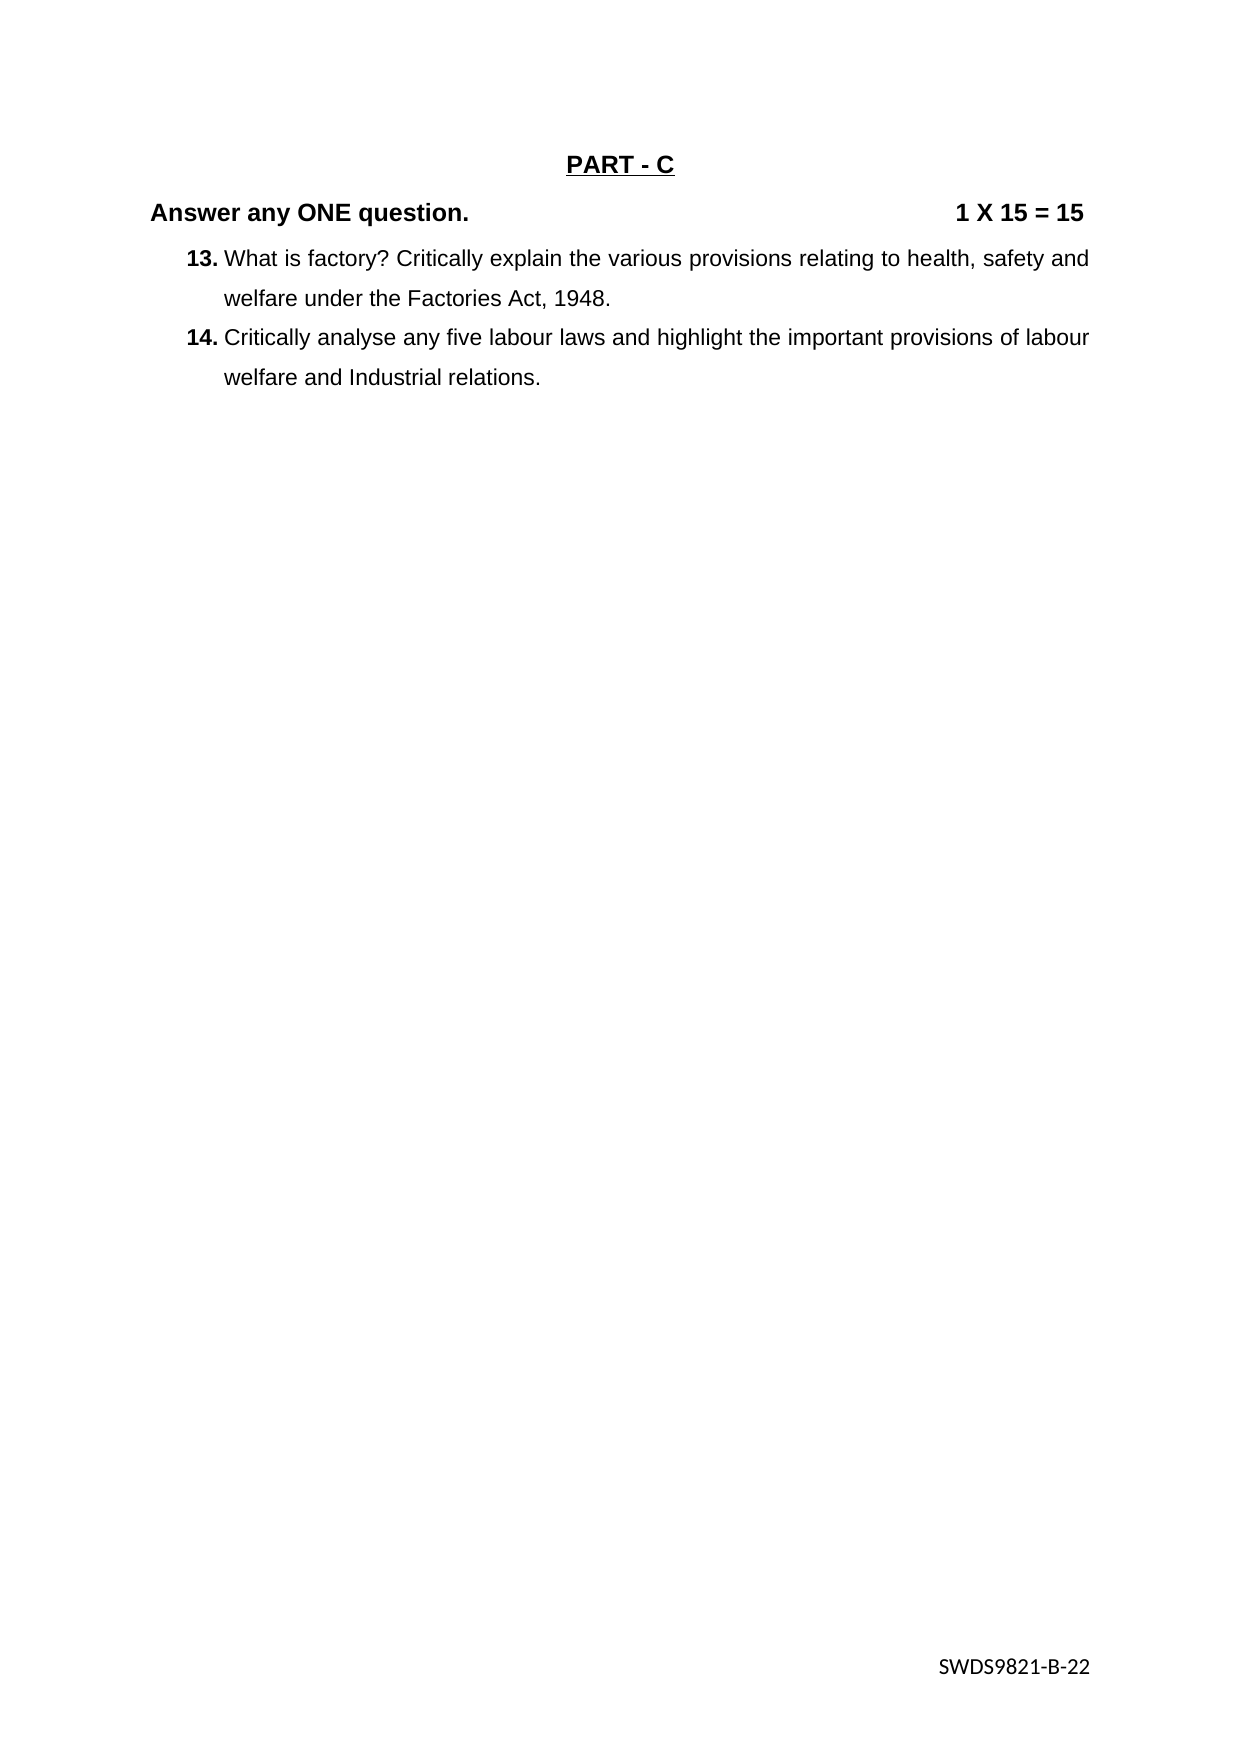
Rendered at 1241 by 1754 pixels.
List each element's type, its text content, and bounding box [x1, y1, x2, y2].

list What is factory? Critically explain the various provisions relating to health, safety and welfare under the Factories Act, 1948. [186, 245, 1090, 311]
text Answer any ONE question. 1 X 15 = 15 [150, 198, 1090, 226]
list Critically analyse any five labour laws and highlight the important provisions of labour welfare and Industrial relations. [186, 324, 1090, 390]
list PART - C [150, 150, 1090, 179]
